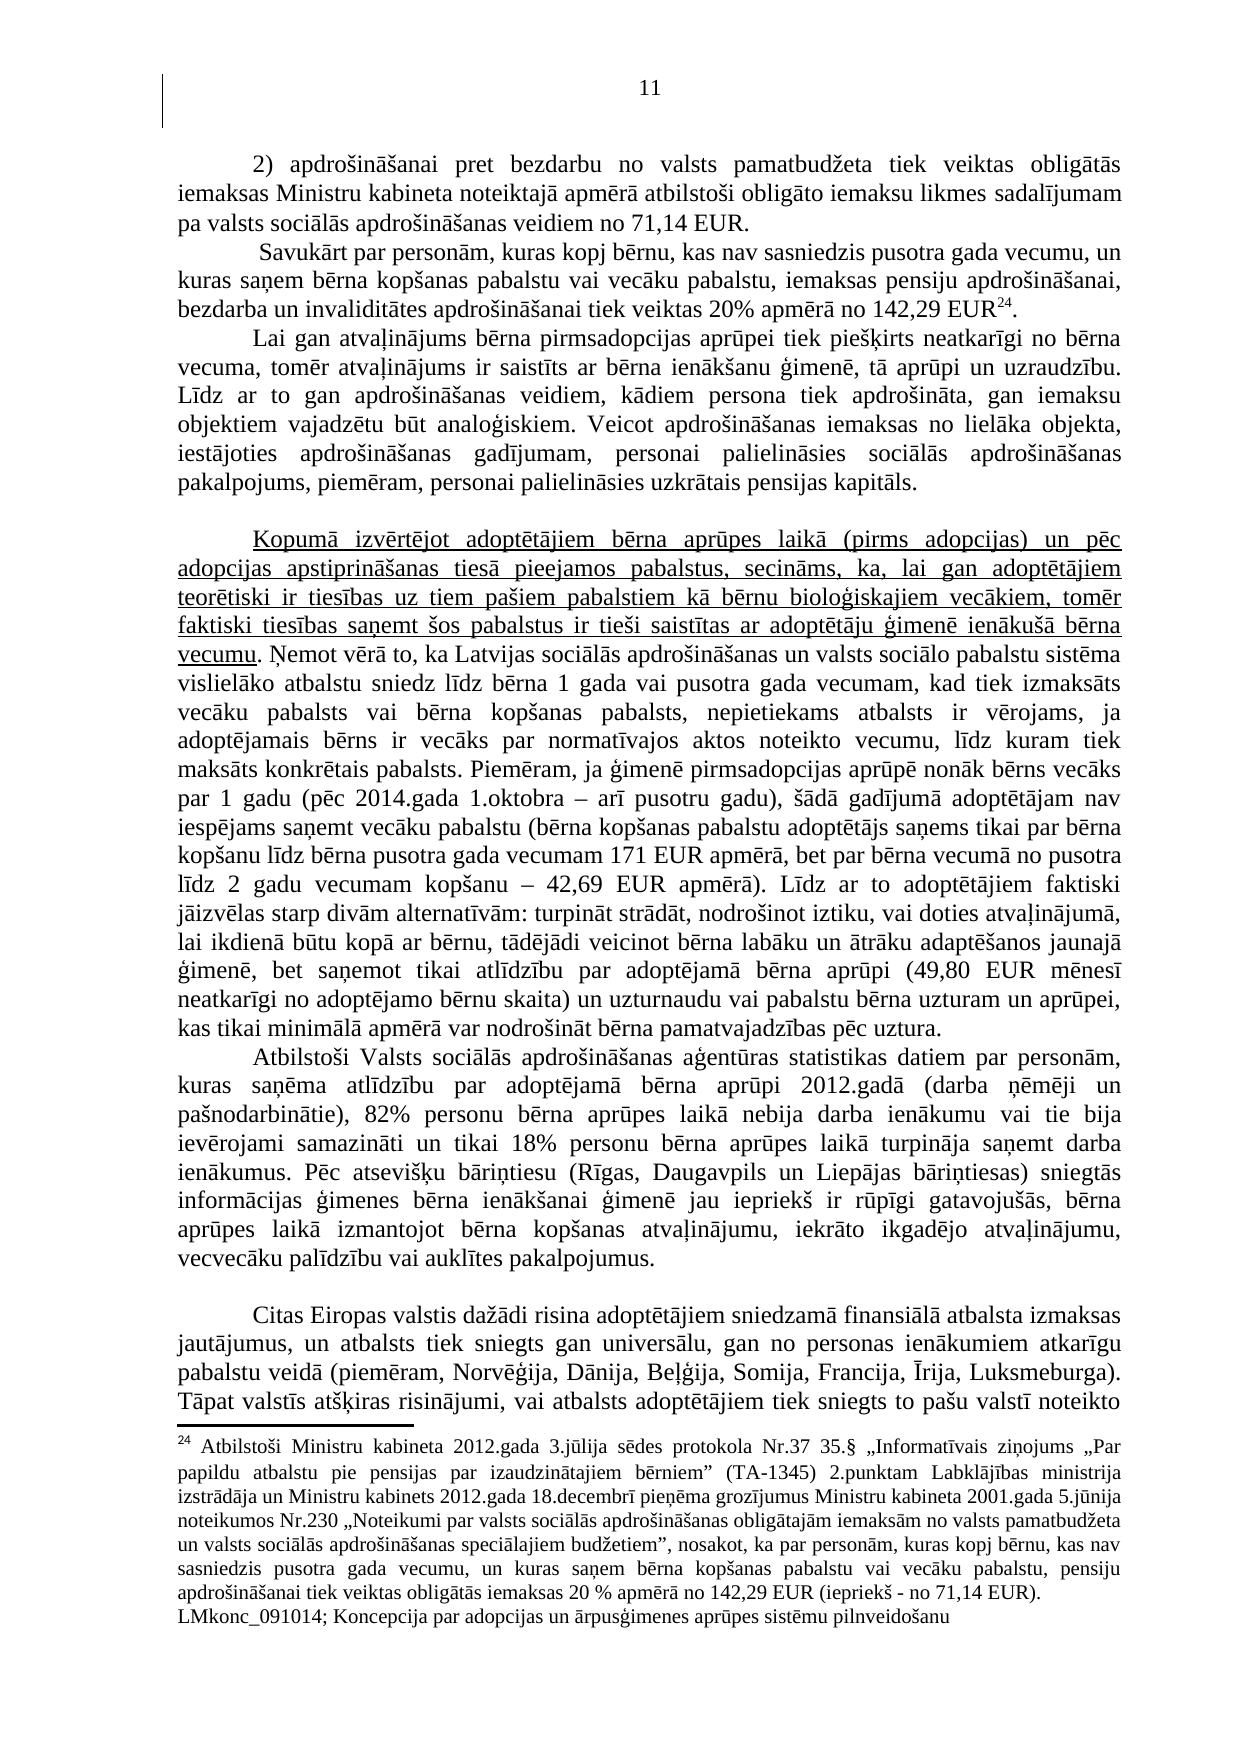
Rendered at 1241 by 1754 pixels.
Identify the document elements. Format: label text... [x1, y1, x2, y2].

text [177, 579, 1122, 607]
text Savukārt par personām, kuras kopj bērnu, kas nav sasniedzis pusotra gada vecumu, un kuras saņem bērna kopšanas pabalstu vai vecāku pabalstu, iemaksas pensiju apdrošināšanai, bezdarba un invaliditātes apdrošināšanai tiek veiktas 20% apmērā no 142,29 EUR. [177, 237, 1122, 323]
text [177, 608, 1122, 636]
list Atbilstoši Valsts sociālās apdrošināšanas aģentūras statistikas datiem par personām, kuras saņēma atlīdzību par adoptējamā bērna aprūpi 2012.gadā (darba ņēmēji un pašnodarbinātie), 82% personu bērna aprūpes laikā nebija darba ienākumu vai tie bija ievērojami samazināti un tikai 18% personu bērna aprūpes laikā turpināja saņemt darba ienākumus. Pēc atsevišķu bāriņtiesu (Rīgas, Daugavpils un Liepājas bāriņtiesas) sniegtās informācijas ģimenes bērna ienākšanai ģimenē jau iepriekš ir rūpīgi gatavojušās, bērna aprūpes laikā izmantojot bērna kopšanas atvaļinājumu, iekrāto ikgadējo atvaļinājumu, vecvecāku palīdzību vai auklītes pakalpojumus. [177, 1042, 1122, 1272]
text Lai gan atvaļinājums bērna pirmsadopcijas aprūpei tiek piešķirts neatkarīgi no bērna vecuma, tomēr atvaļinājums ir saistīts ar bērna ienākšanu ģimenē, tā aprūpi un uzraudzību. Līdz ar to gan apdrošināšanas veidiem, kādiem persona tiek apdrošināta, gan iemaksu objektiem vajadzētu būt analoģiskiem. Veicot apdrošināšanas iemaksas no lielāka objekta, iestājoties apdrošināšanas gadījumam, personai palielināsies sociālās apdrošināšanas pakalpojums, piemēram, personai palielināsies uzkrātais pensijas kapitāls. [177, 323, 1122, 496]
text 2) apdrošināšanai pret bezdarbu no valsts pamatbudžeta tiek veiktas obligātās iemaksas Ministru kabineta noteiktajā apmērā atbilstoši obligāto iemaksu likmes sadalījumam pa valsts sociālās apdrošināšanas veidiem no 71,14 EUR. [177, 148, 1122, 237]
text Kopumā izvērtējot adoptētājiem bērna aprūpes laikā (pirms adopcijas) un pēc adopcijas apstiprināšanas tiesā pieejamos pabalstus, secināms, ka, lai gan adoptētājiem teorētiski ir tiesības uz tiem pašiem pabalstiem kā bērnu bioloģiskajiem vecākiem, tomēr faktiski tiesības saņemt šos pabalstus ir tieši saistītas ar adoptētāju ģimenē ienākušā bērna vecumu. Ņemot vērā to, ka Latvijas sociālās apdrošināšanas un valsts sociālo pabalstu sistēma vislielāko atbalstu sniedz līdz bērna 1 gada vai pusotra gada vecumam, kad tiek izmaksāts vecāku pabalsts vai bērna kopšanas pabalsts, nepietiekams atbalsts ir vērojams, ja adoptējamais bērns ir vecāks par normatīvajos aktos noteikto vecumu, līdz kuram tiek maksāts konkrētais pabalsts. Piemēram, ja ģimenē pirmsadopcijas aprūpē nonāk bērns vecāks par 1 gadu (pēc 2014.gada 1.oktobra – arī pusotru gadu), šādā gadījumā adoptētājam nav iespējams saņemt vecāku pabalstu (bērna kopšanas pabalstu adoptētājs saņems tikai par bērna kopšanu līdz bērna pusotra gada vecumam 171 EUR apmērā, bet par bērna vecumā no pusotra līdz 2 gadu vecumam kopšanu – 42,69 EUR apmērā). Līdz ar to adoptētājiem faktiski jāizvēlas starp divām alternatīvām: turpināt strādāt, nodrošinot iztiku, vai doties atvaļinājumā, lai ikdienā būtu kopā ar bērnu, tādējādi veicinot bērna labāku un ātrāku adaptēšanos jaunajā ģimenē, bet saņemot tikai atlīdzību par adoptējamā bērna aprūpi (49,80 EUR mēnesī neatkarīgi no adoptējamo bērnu skaita) un uzturnaudu vai pabalstu bērna uzturam un aprūpei, kas tikai minimālā apmērā var nodrošināt bērna pamatvajadzības pēc uztura. [177, 637, 1122, 1042]
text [177, 1300, 1122, 1415]
